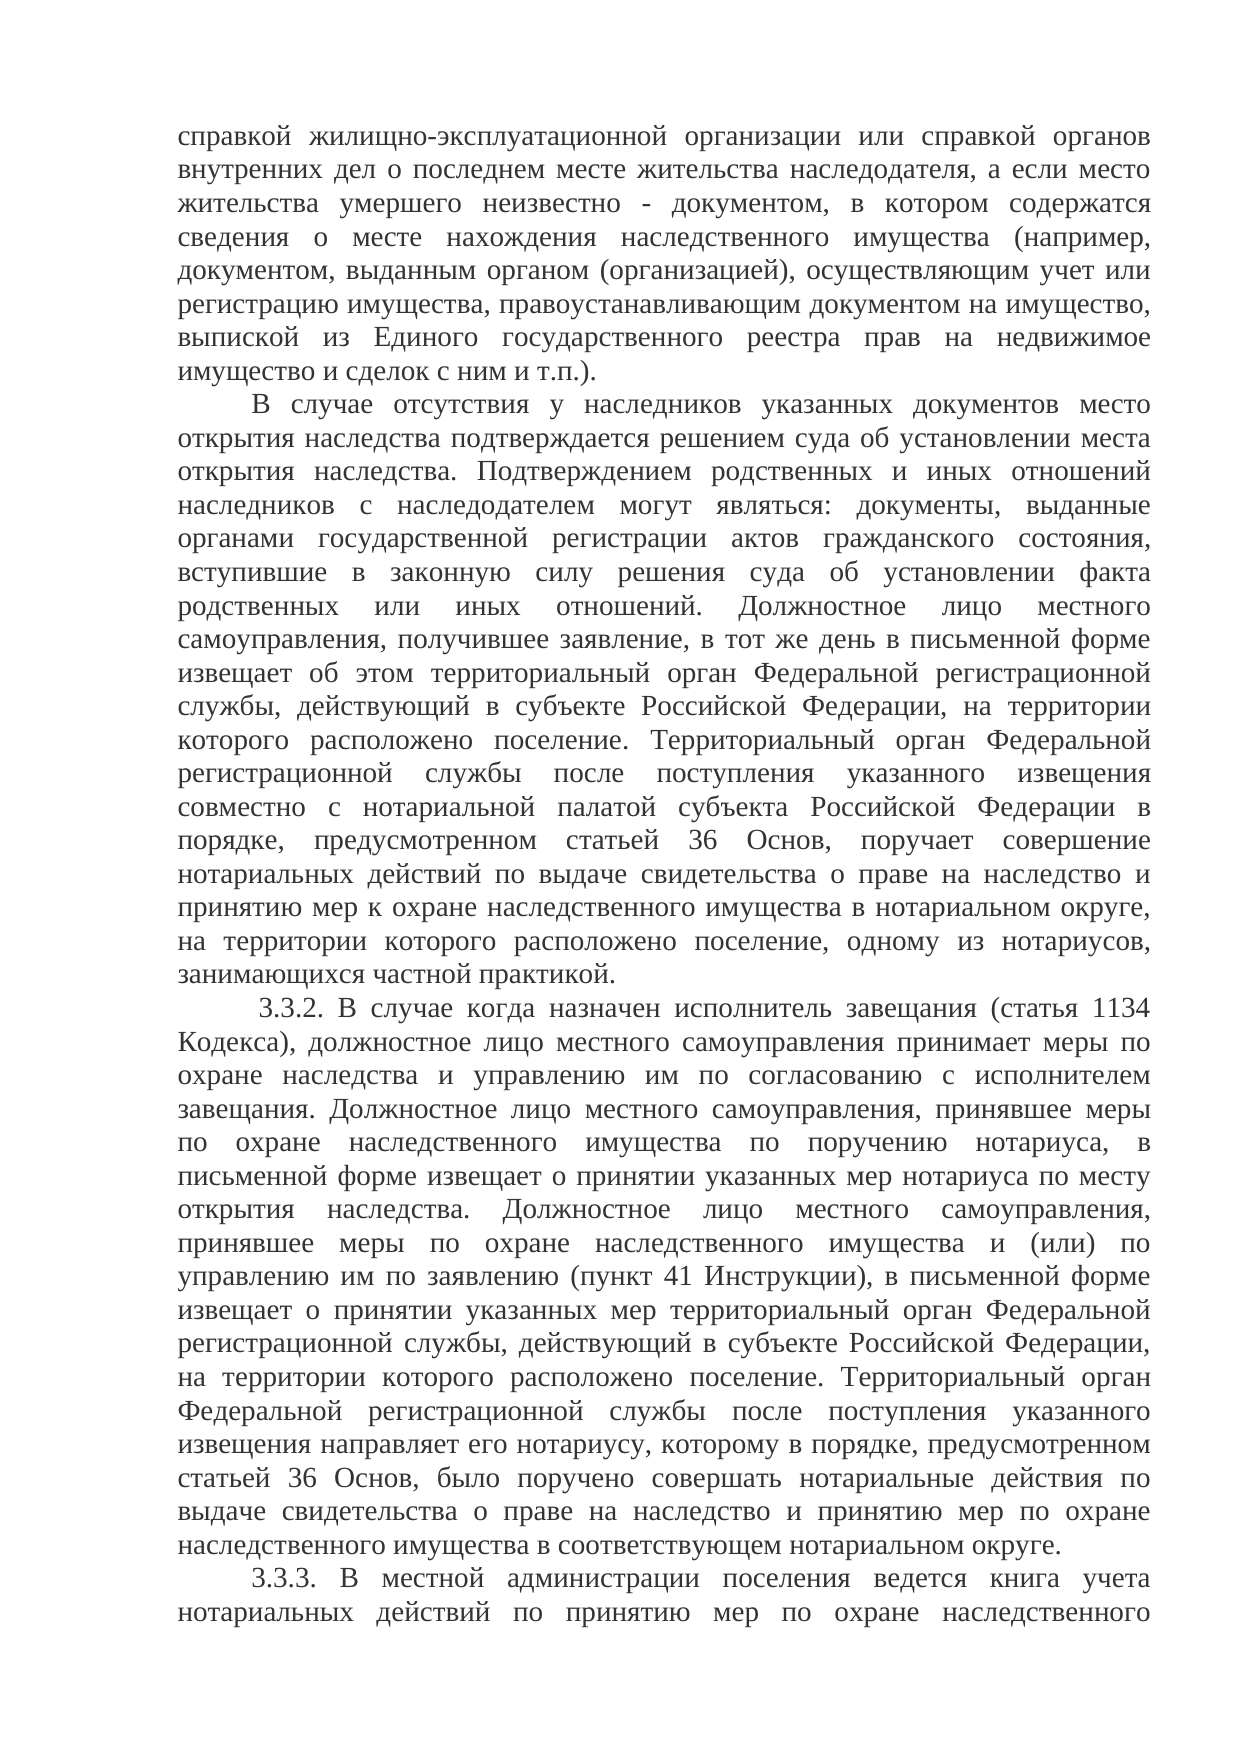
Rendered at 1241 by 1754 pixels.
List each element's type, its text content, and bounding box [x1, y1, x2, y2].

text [177, 1560, 1152, 1627]
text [177, 118, 1152, 386]
text 3.3.2. В случае когда назначен исполнитель завещания (статья 1134 Кодекса), должностное лицо местного самоуправления принимает меры по охране наследства и управлению им по согласованию с исполнителем завещания. Должностное лицо местного самоуправления, принявшее меры по охране наследственного имущества по поручению нотариуса, в письменной форме извещает о принятии указанных мер нотариуса по месту открытия наследства. Должностное лицо местного самоуправления, принявшее меры по охране наследственного имущества и (или) по управлению им по заявлению (пункт 41 Инструкции), в письменной форме извещает о принятии указанных мер территориальный орган Федеральной регистрационной службы, действующий в субъекте Российской Федерации, на территории которого расположено поселение. Территориальный орган Федеральной регистрационной службы после поступления указанного извещения направляет его нотариусу, которому в порядке, предусмотренном статьей 36 Основ, было поручено совершать нотариальные действия по выдаче свидетельства о праве на наследство и принятию мер по охране наследственного имущества в соответствующем нотариальном округе. [177, 990, 1152, 1560]
text В случае отсутствия у наследников указанных документов место открытия наследства подтверждается решением суда об установлении места открытия наследства. Подтверждением родственных и иных отношений наследников с наследодателем могут являться: документы, выданные органами государственной регистрации актов гражданского состояния, вступившие в законную силу решения суда об установлении факта родственных или иных отношений. Должностное лицо местного самоуправления, получившее заявление, в тот же день в письменной форме извещает об этом территориальный орган Федеральной регистрационной службы, действующий в субъекте Российской Федерации, на территории которого расположено поселение. Территориальный орган Федеральной регистрационной службы после поступления указанного извещения совместно с нотариальной палатой субъекта Российской Федерации в порядке, предусмотренном статьей 36 Основ, поручает совершение нотариальных действий по выдаче свидетельства о праве на наследство и принятию мер к охране наследственного имущества в нотариальном округе, на территории которого расположено поселение, одному из нотариусов, занимающихся частной практикой. [177, 386, 1152, 990]
